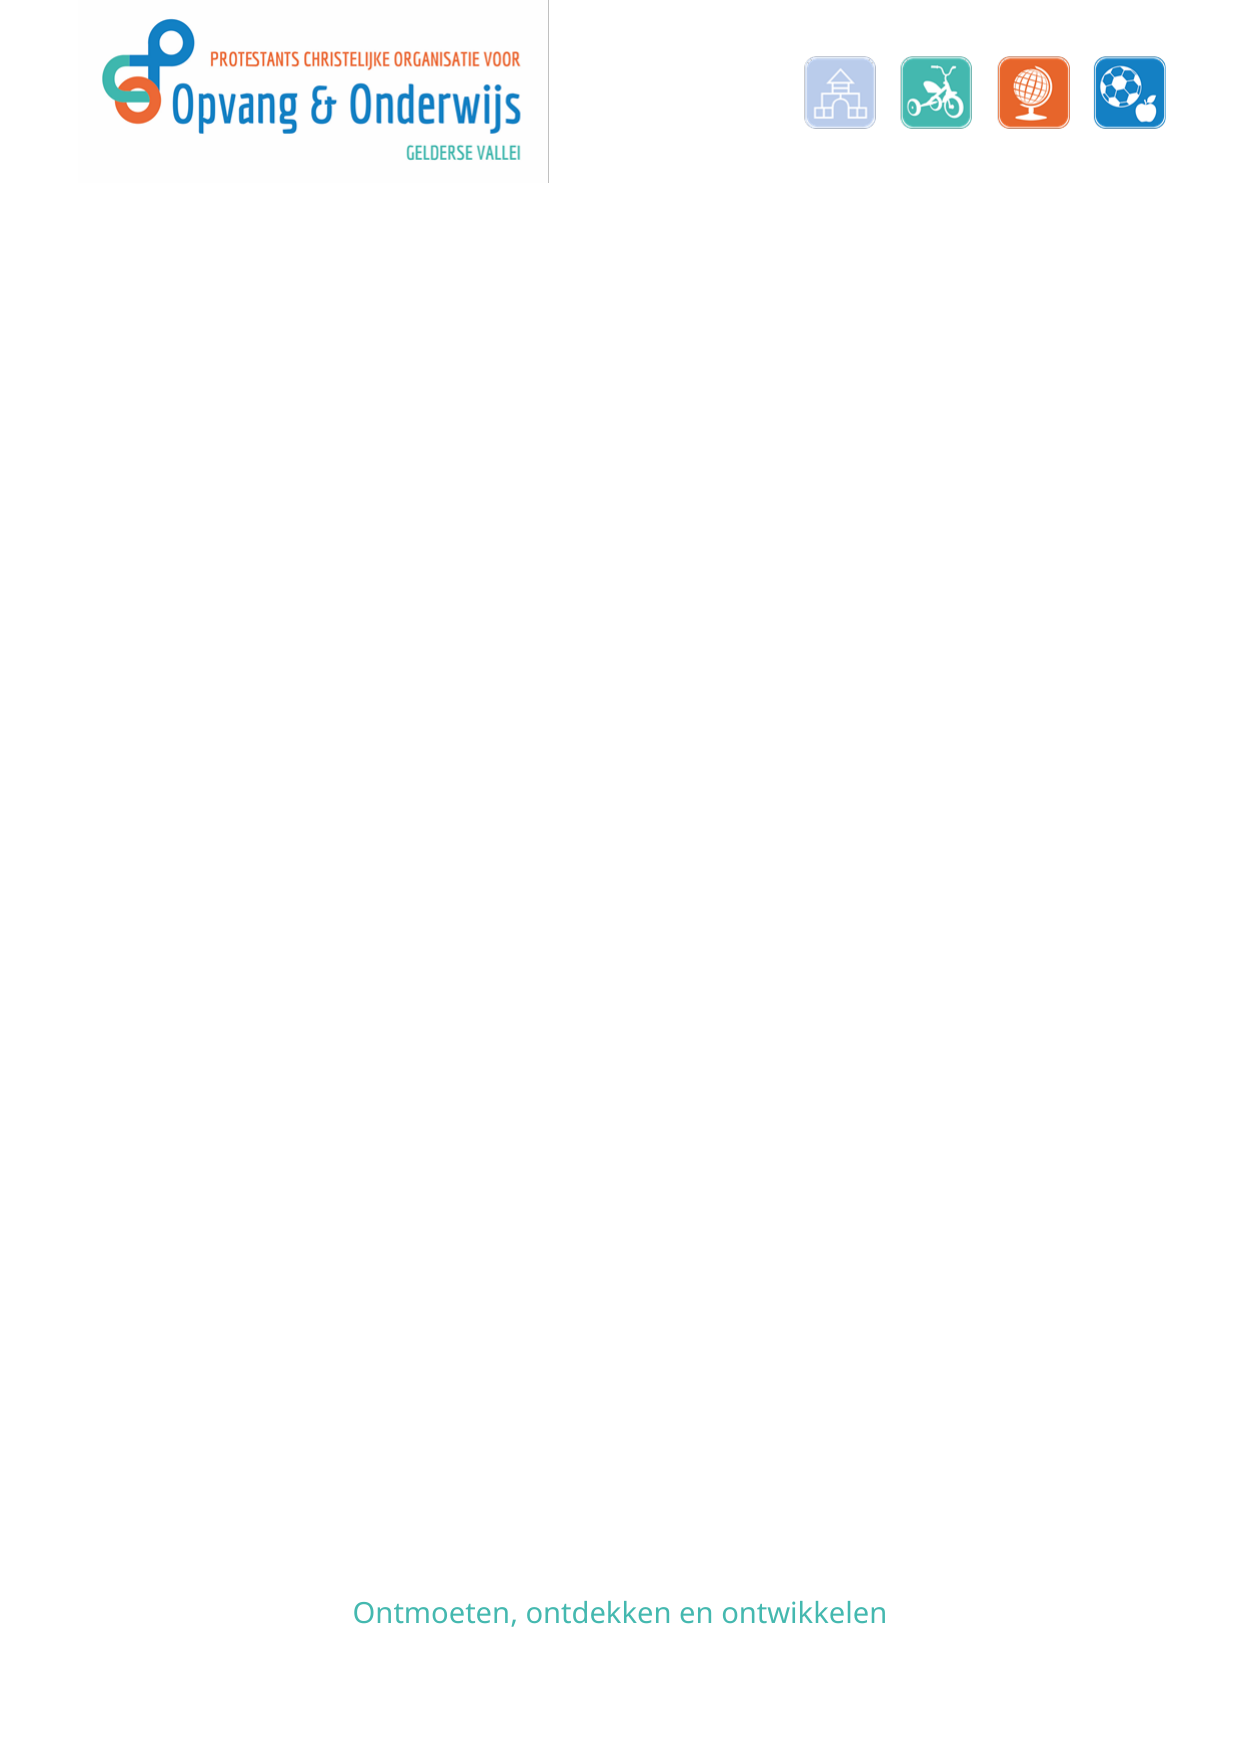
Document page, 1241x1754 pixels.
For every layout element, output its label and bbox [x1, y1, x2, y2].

picture [77, 0, 1166, 183]
